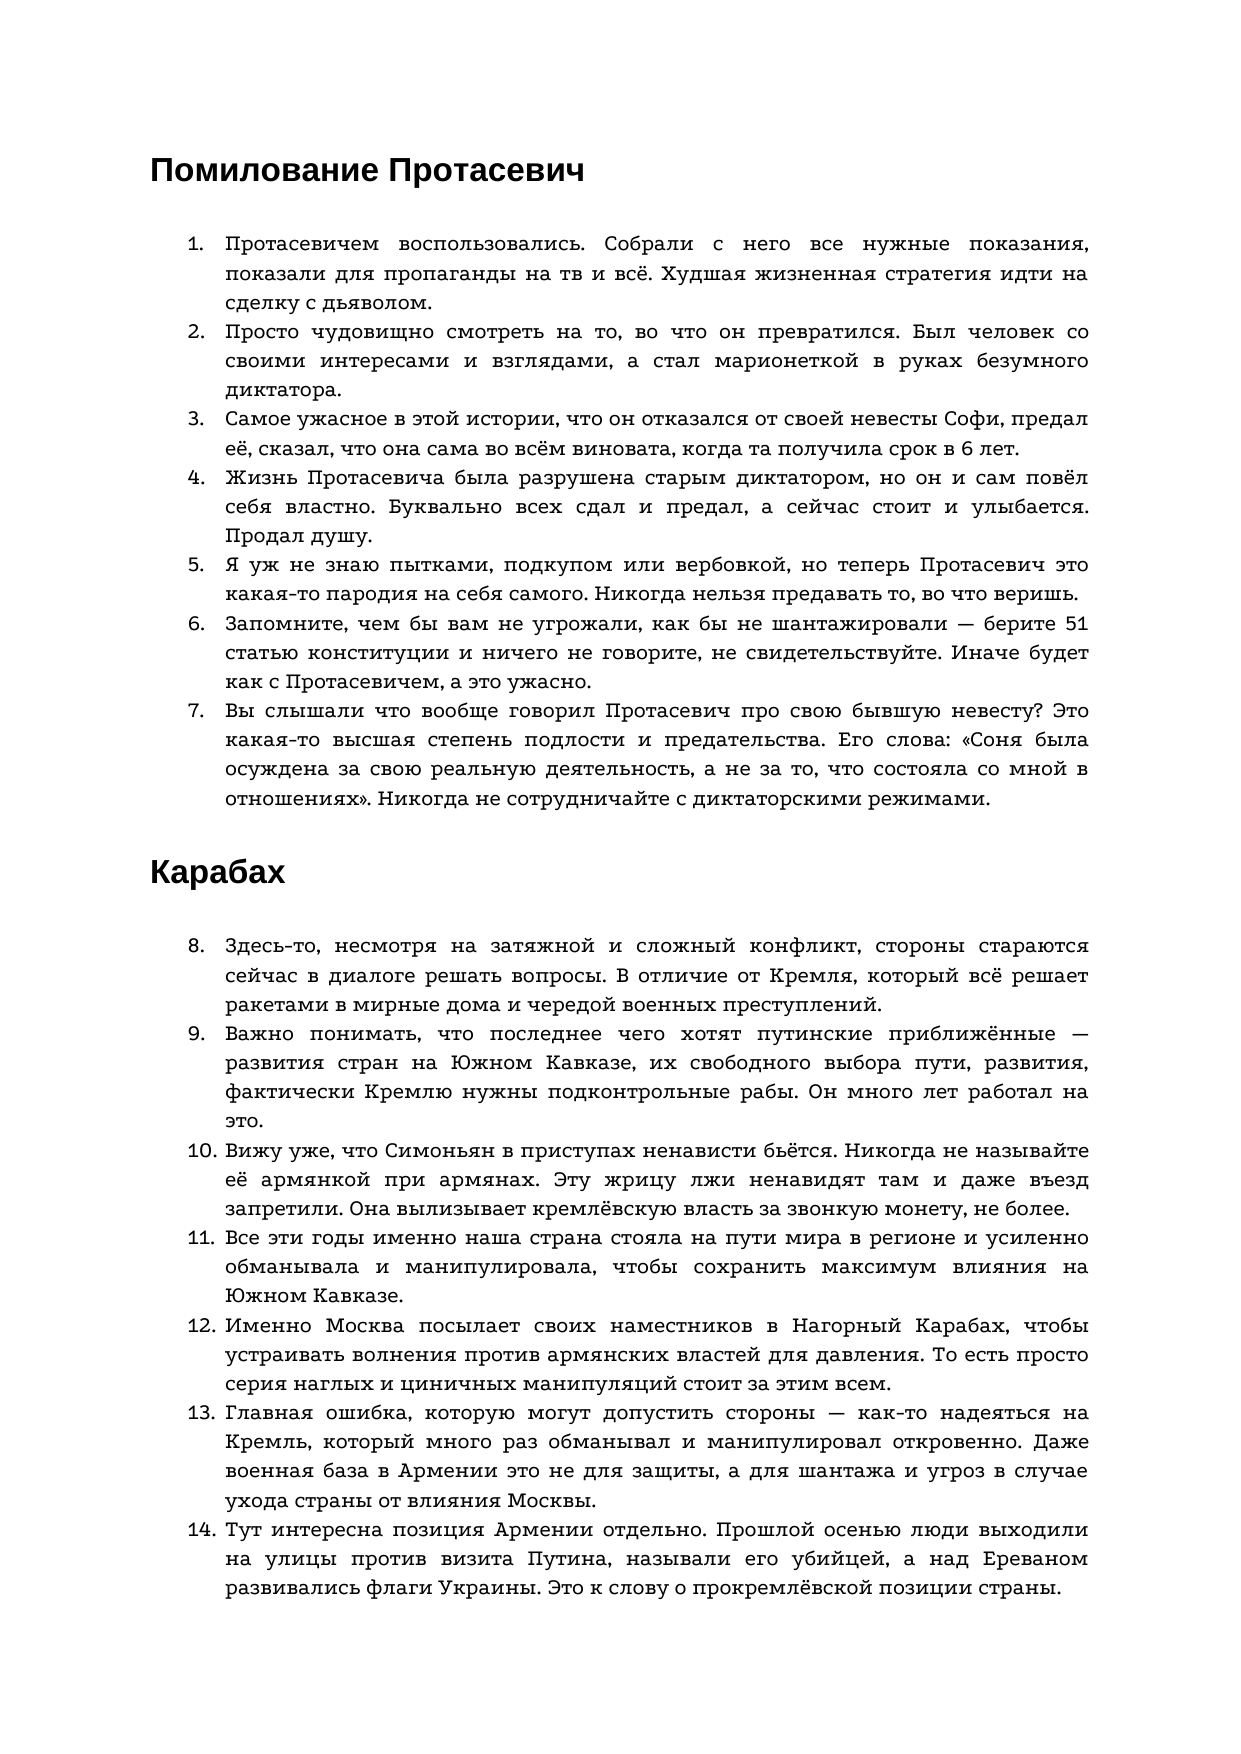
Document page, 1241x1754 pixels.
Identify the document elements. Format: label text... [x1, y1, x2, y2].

list Именно Москва посылает своих наместников в Нагорный Карабах, чтобы устраивать волнения против армянских властей для давления. То есть просто серия наглых и циничных манипуляций стоит за этим всем. [187, 1312, 1090, 1396]
list Главная ошибка, которую могут допустить стороны — как-то надеяться на Кремль, который много раз обманывал и манипулировал откровенно. Даже военная база в Армении это не для защиты, а для шантажа и угроз в случае ухода страны от влияния Москвы. [187, 1400, 1090, 1513]
list Все эти годы именно наша страна стояла на пути мира в регионе и усиленно обманывала и манипулировала, чтобы сохранить максимум влияния на Южном Кавказе. [187, 1225, 1090, 1308]
list Я уж не знаю пытками, подкупом или вербовкой, но теперь Протасевич это какая-то пародия на себя самого. Никогда нельзя предавать то, во что веришь. [187, 552, 1090, 607]
list Жизнь Протасевича была разрушена старым диктатором, но он и сам повёл себя властно. Буквально всех сдал и предал, а сейчас стоит и улыбается. Продал душу. [187, 464, 1090, 548]
list Тут интересна позиция Армении отдельно. Прошлой осенью люди выходили на улицы против визита Путина, называли его убийцей, а над Ереваном развивались флаги Украины. Это к слову о прокремлёвской позиции страны. [187, 1516, 1090, 1600]
list Здесь-то, несмотря на затяжной и сложный конфликт, стороны стараются сейчас в диалоге решать вопросы. В отличие от Кремля, который всё решает ракетами в мирные дома и чередой военных преступлений. [187, 933, 1090, 1017]
list Самое ужасное в этой истории, что он отказался от своей невесты Софи, предал её, сказал, что она сама во всём виновата, когда та получила срок в 6 лет. [187, 406, 1090, 461]
subtitle Карабах [150, 852, 1090, 890]
list Запомните, чем бы вам не угрожали, как бы не шантажировали — берите 51 статью конституции и ничего не говорите, не свидетельствуйте. Иначе будет как с Протасевичем, а это ужасно. [187, 610, 1090, 694]
subtitle Помилование Протасевич [150, 150, 1090, 188]
list Вижу уже, что Симоньян в приступах ненависти бьётся. Никогда не называйте её армянкой при армянах. Эту жрицу лжи ненавидят там и даже въезд запретили. Она вылизывает кремлёвскую власть за звонкую монету, не более. [187, 1137, 1090, 1221]
list Протасевичем воспользовались. Собрали с него все нужные показания, показали для пропаганды на тв и всё. Худшая жизненная стратегия идти на сделку с дьяволом. [187, 231, 1090, 315]
list Важно понимать, что последнее чего хотят путинские приближённые — развития стран на Южном Кавказе, их свободного выбора пути, развития, фактически Кремлю нужны подконтрольные рабы. Он много лет работал на это. [187, 1021, 1090, 1133]
list Вы слышали что вообще говорил Протасевич про свою бывшую невесту? Это какая-то высшая степень подлости и предательства. Его слова: «Соня была осуждена за свою реальную деятельность, а не за то, что состояла со мной в отношениях». Никогда не сотрудничайте с диктаторскими режимами. [187, 698, 1090, 811]
list Просто чудовищно смотреть на то, во что он превратился. Был человек со своими интересами и взглядами, а стал марионеткой в руках безумного диктатора. [187, 319, 1090, 402]
